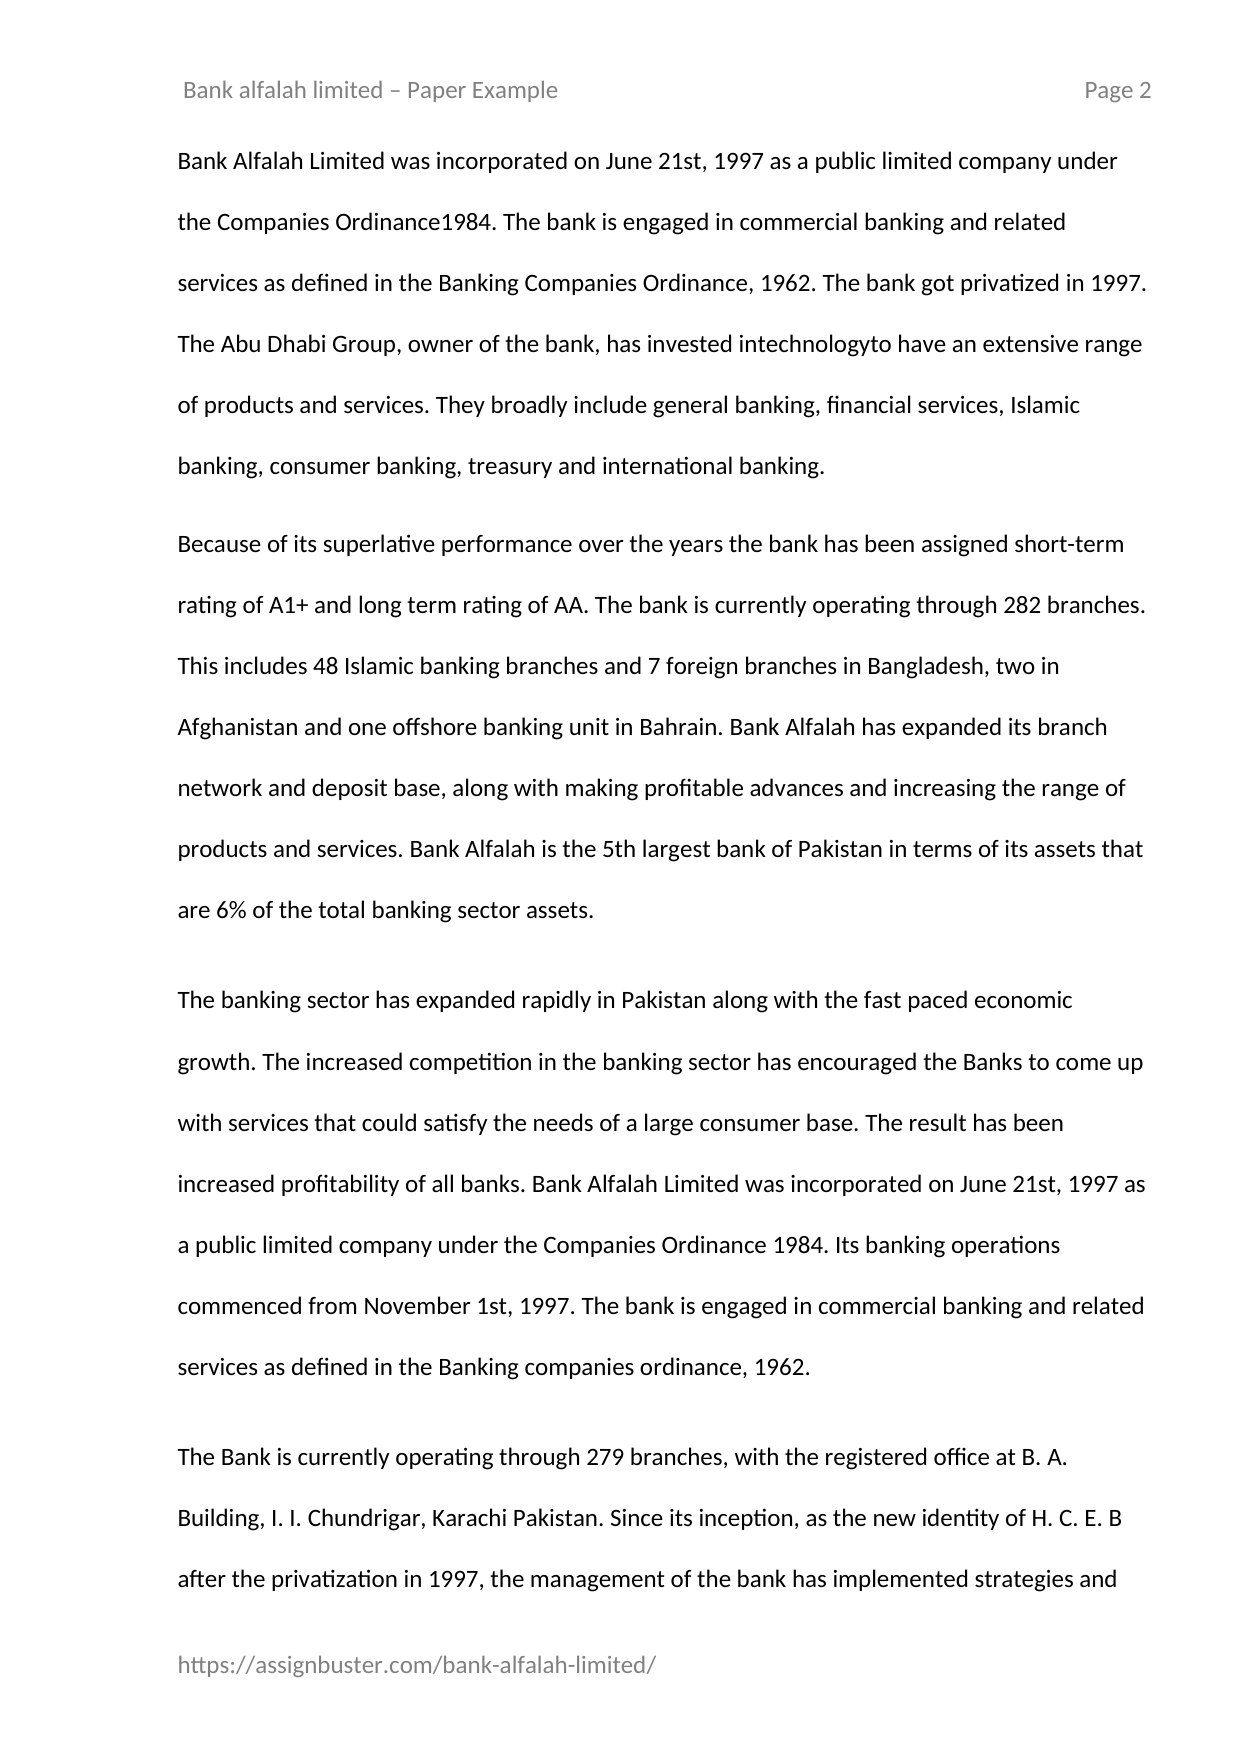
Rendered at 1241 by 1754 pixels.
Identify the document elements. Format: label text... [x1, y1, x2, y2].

text The banking sector has expanded rapidly in Pakistan along with the fast paced economic growth. The increased competition in the banking sector has encouraged the Banks to come up with services that could satisfy the needs of a large consumer base. The result has been increased profitability of all banks. Bank Alfalah Limited was incorporated on June 21st, 1997 as a public limited company under the Companies Ordinance 1984. Its banking operations commenced from November 1st, 1997. The bank is engaged in commercial banking and related services as defined in the Banking companies ordinance, 1962. [177, 985, 1152, 1381]
text Because of its superlative performance over the years the bank has been assigned short-term rating of A1+ and long term rating of AA. The bank is currently operating through 282 branches. This includes 48 Islamic banking branches and 7 foreign branches in Bangladesh, two in Afghanistan and one offshore banking unit in Bahrain. Bank Alfalah has expanded its branch network and deposit base, along with making profitable advances and increasing the range of products and services. Bank Alfalah is the 5th largest bank of Pakistan in terms of its assets that are 6% of the total banking sector assets. [177, 528, 1152, 925]
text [177, 1441, 1152, 1594]
text Bank Alfalah Limited was incorporated on June 21st, 1997 as a public limited company under the Companies Ordinance1984. The bank is engaged in commercial banking and related services as defined in the Banking Companies Ordinance, 1962. The bank got privatized in 1997. The Abu Dhabi Group, owner of the bank, has invested intechnologyto have an extensive range of products and services. They broadly include general banking, financial services, Islamic banking, consumer banking, treasury and international banking. [177, 145, 1152, 481]
